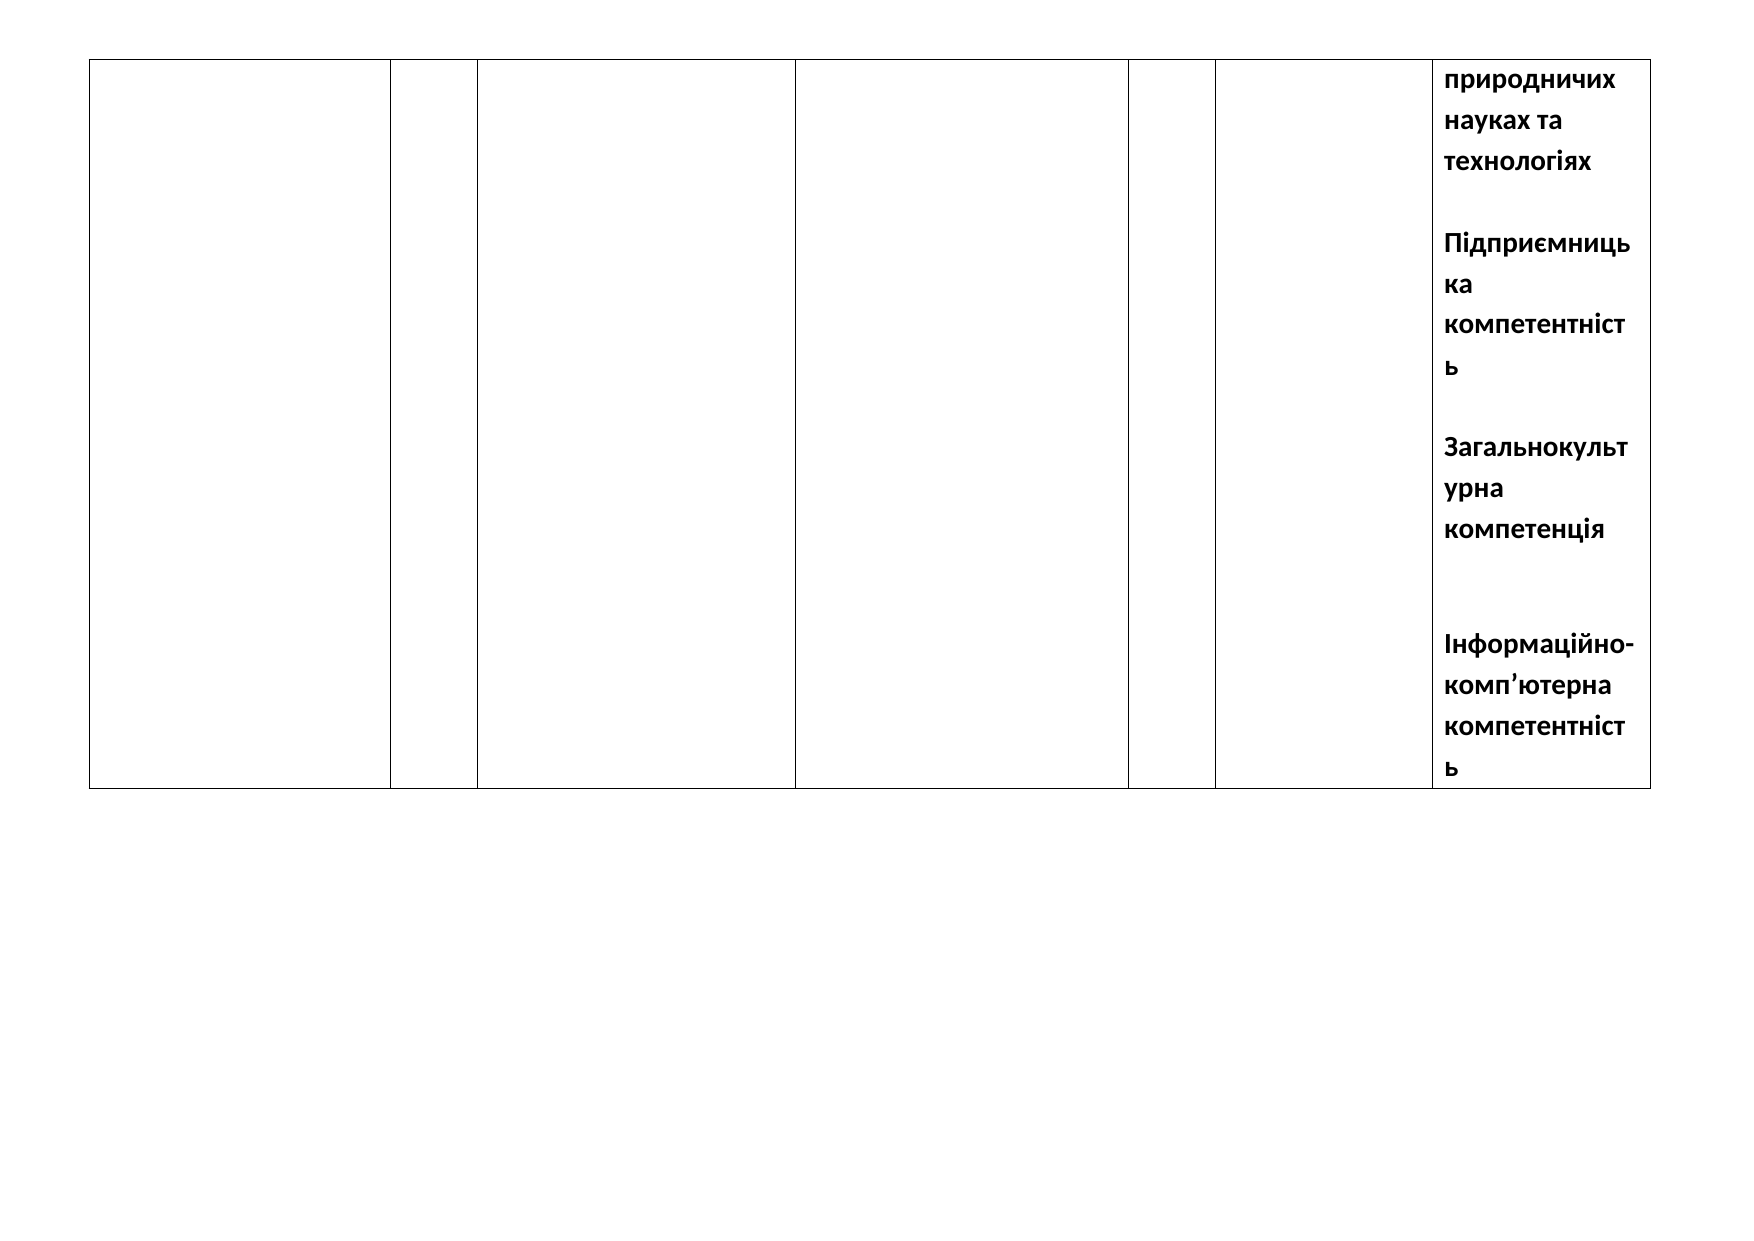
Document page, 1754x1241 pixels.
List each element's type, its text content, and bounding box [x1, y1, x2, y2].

table_cell 2 [391, 60, 477, 788]
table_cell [1433, 60, 1650, 788]
table_cell 1 [1129, 60, 1215, 788]
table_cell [1216, 60, 1432, 788]
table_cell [90, 60, 390, 788]
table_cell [796, 60, 1128, 788]
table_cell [478, 60, 795, 788]
